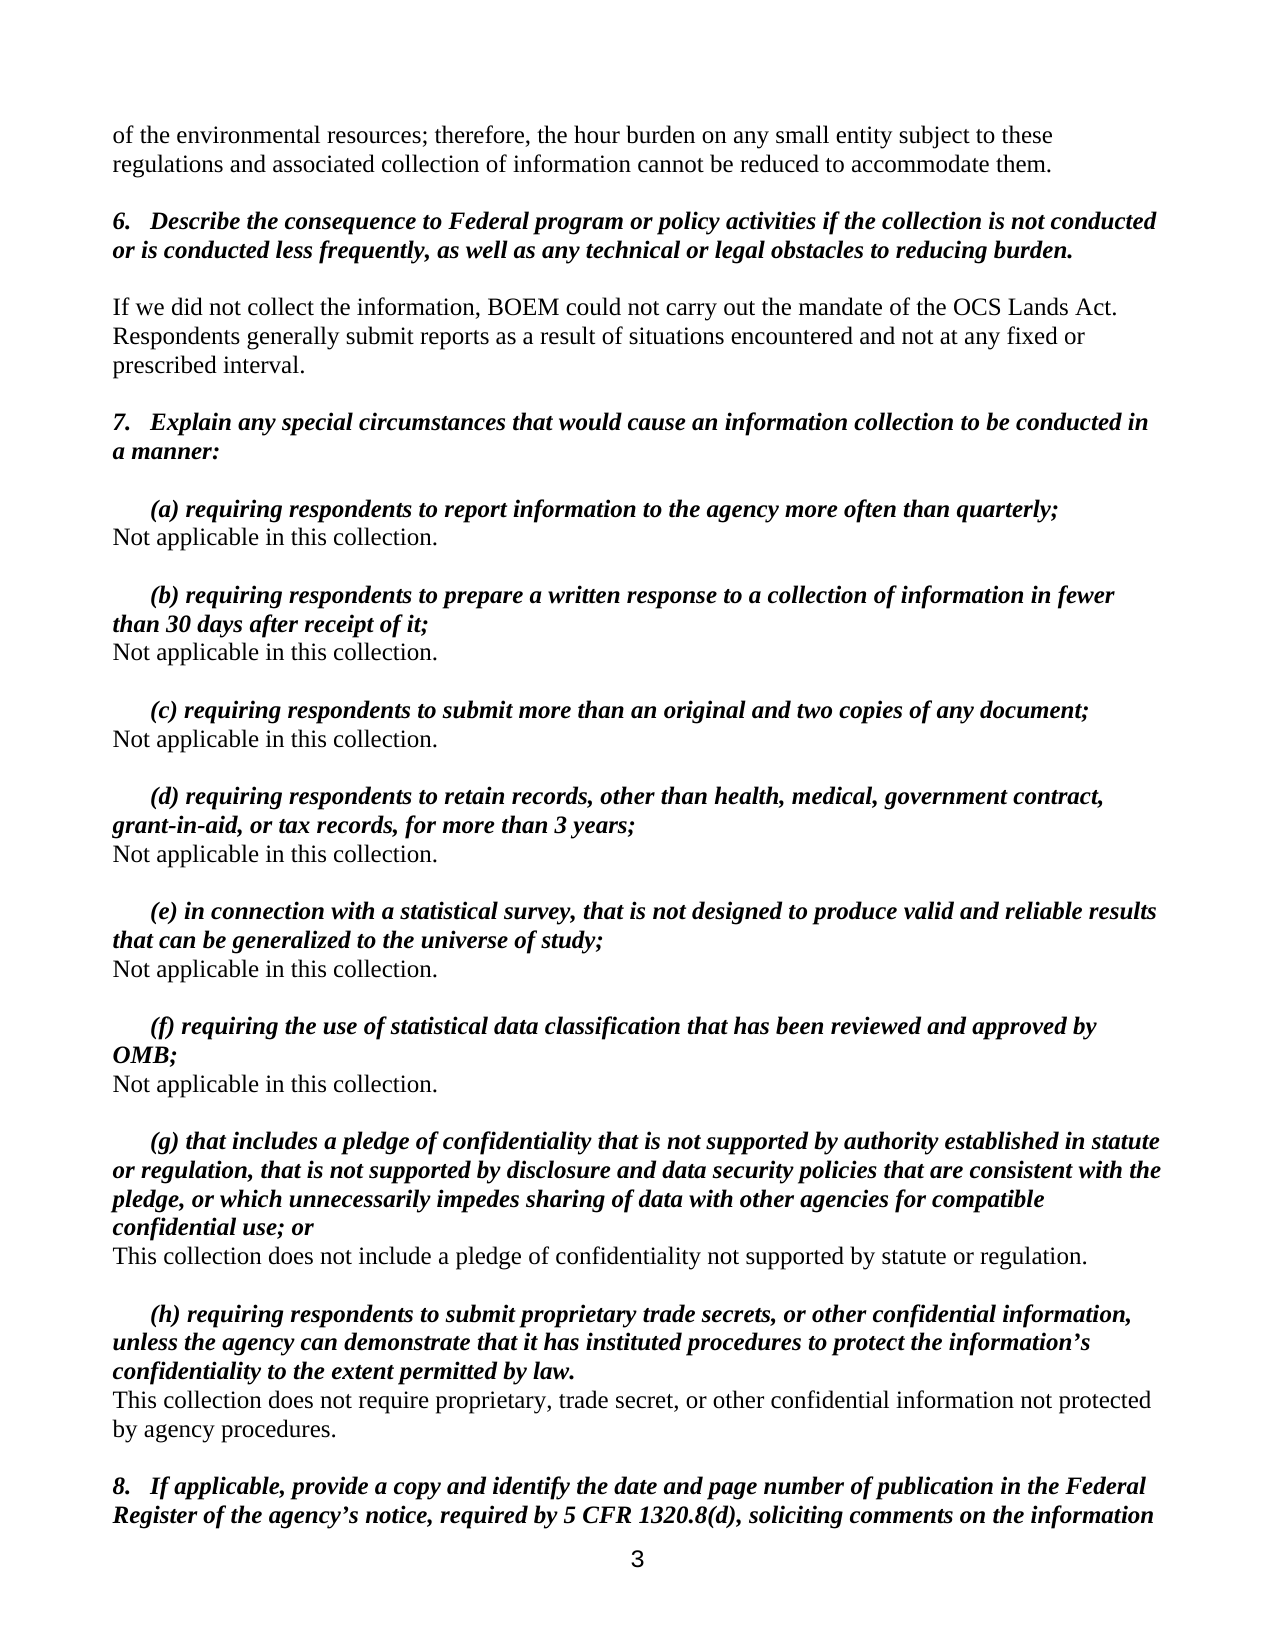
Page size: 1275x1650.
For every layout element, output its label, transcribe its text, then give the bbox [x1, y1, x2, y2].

text Not applicable in this collection. [112, 522, 1162, 551]
text Not applicable in this collection. [112, 724, 1162, 752]
text Not applicable in this collection. [112, 1069, 1162, 1097]
text Not applicable in this collection. [112, 954, 1162, 982]
text Not applicable in this collection. [112, 637, 1162, 666]
text (h) requiring respondents to submit proprietary trade secrets, or other confidential information, unless the agency can demonstrate that it has instituted procedures to protect the information’s confidentiality to the extent permitted by law. [112, 1299, 1162, 1385]
text (d) requiring respondents to retain records, other than health, medical, government contract, grant-in-aid, or tax records, for more than 3 years; [112, 781, 1162, 839]
text (c) requiring respondents to submit more than an original and two copies of any document; [112, 695, 1162, 724]
text (a) requiring respondents to report information to the agency more often than quarterly; [112, 494, 1162, 522]
text (g) that includes a pledge of confidentiality that is not supported by authority established in statute or regulation, that is not supported by disclosure and data security policies that are consistent with the pledge, or which unnecessarily impedes sharing of data with other agencies for compatible confidential use; or [112, 1126, 1162, 1241]
text This collection does not require proprietary, trade secret, or other confidential information not protected by agency procedures. [112, 1385, 1162, 1442]
text (f) requiring the use of statistical data classification that has been reviewed and approved by OMB; [112, 1011, 1162, 1069]
text This collection does not include a pledge of confidentiality not supported by statute or regulation. [112, 1241, 1162, 1270]
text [112, 120, 1162, 177]
text (b) requiring respondents to prepare a written response to a collection of information in fewer than 30 days after receipt of it; [112, 580, 1162, 637]
text 7. Explain any special circumstances that would cause an information collection to be conducted in a manner: [112, 407, 1162, 465]
text (e) in connection with a statistical survey, that is not designed to produce valid and reliable results that can be generalized to the universe of study; [112, 896, 1162, 954]
text 6. Describe the consequence to Federal program or policy activities if the collection is not conducted or is conducted less frequently, as well as any technical or legal obstacles to reducing burden. [112, 206, 1162, 264]
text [112, 1471, 1162, 1529]
text Not applicable in this collection. [112, 839, 1162, 867]
text If we did not collect the information, BOEM could not carry out the mandate of the OCS Lands Act. Respondents generally submit reports as a result of situations encountered and not at any fixed or prescribed interval. [112, 292, 1162, 379]
